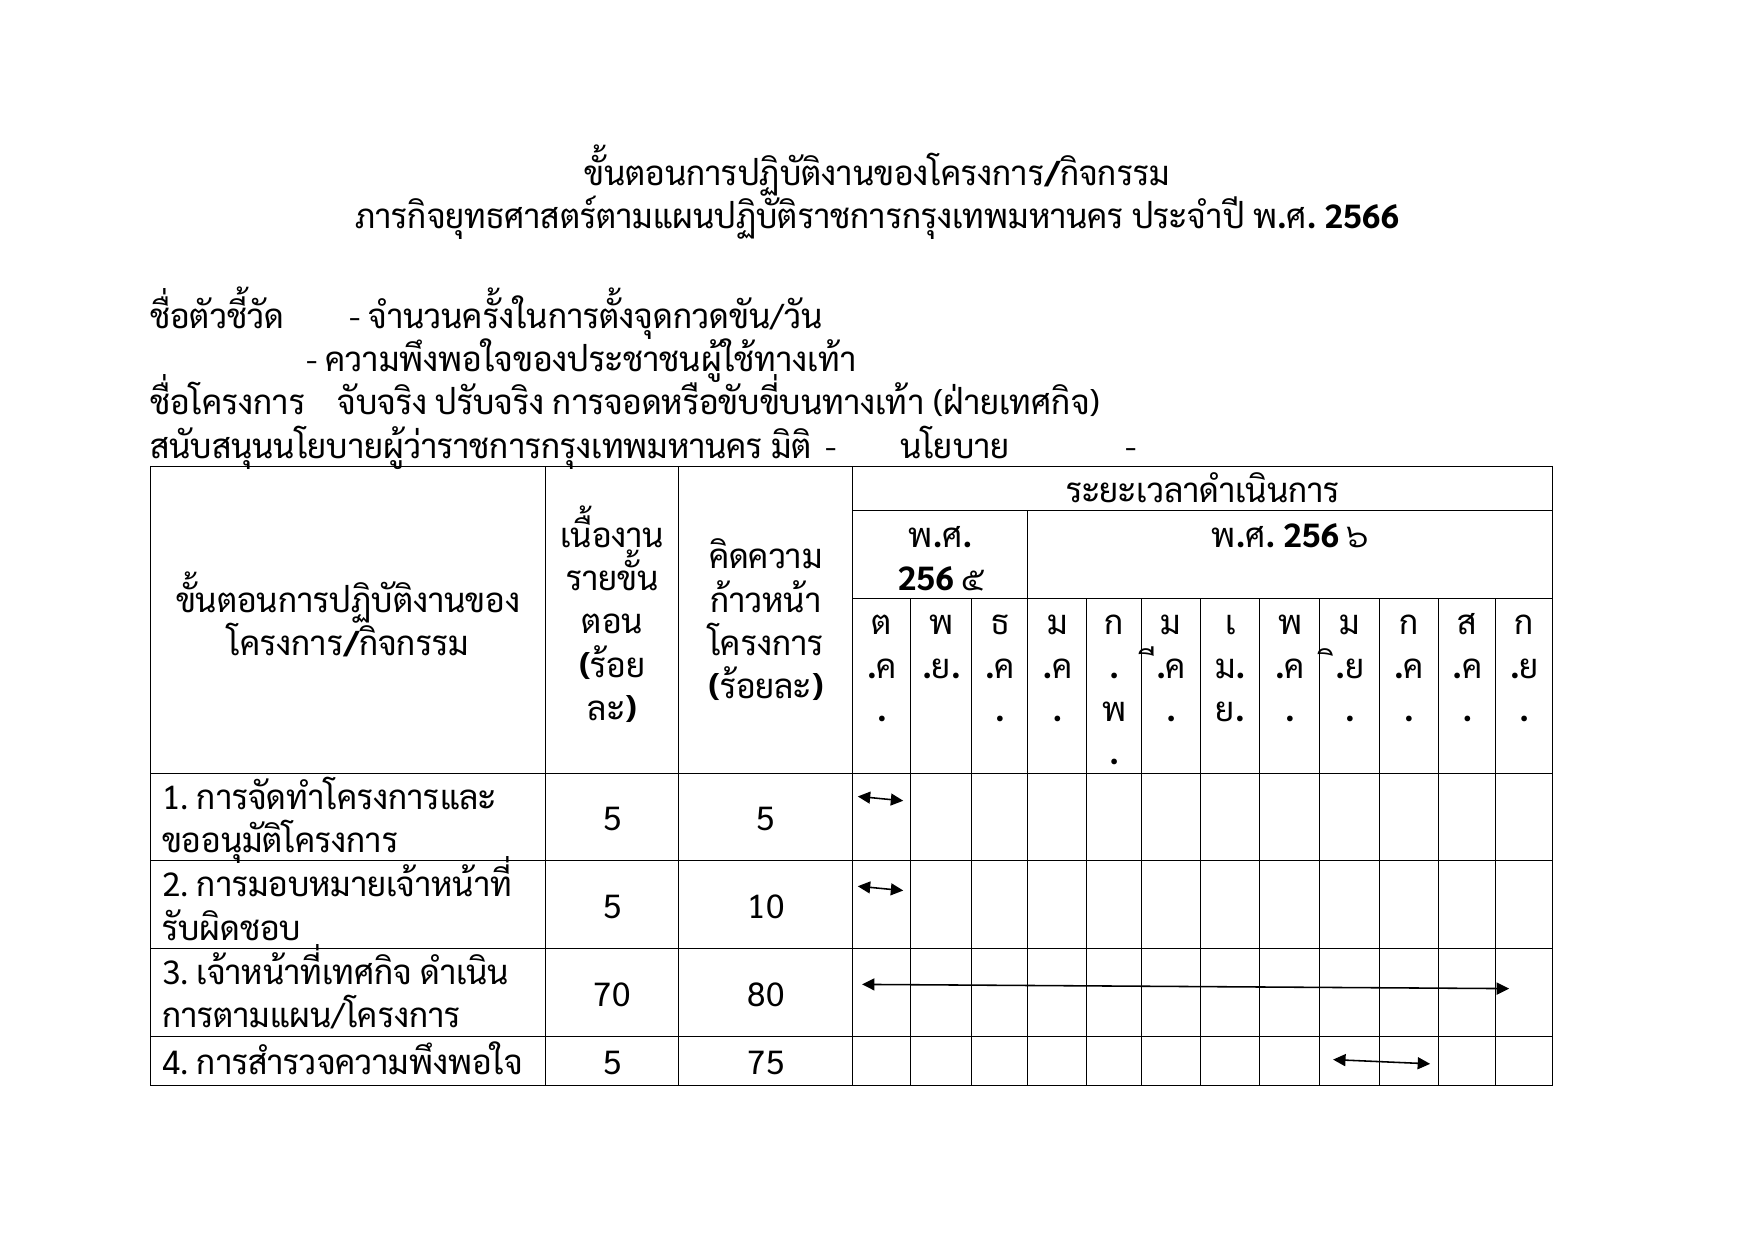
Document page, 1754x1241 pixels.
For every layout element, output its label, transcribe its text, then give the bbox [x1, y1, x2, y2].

table_cell [1028, 987, 1086, 1036]
table_cell [911, 949, 971, 984]
table_cell [853, 949, 910, 1036]
table_cell [853, 861, 910, 948]
table_cell มิ.ย. [1320, 599, 1379, 772]
table_cell ส.ค. [1439, 599, 1495, 772]
table_cell ต.ค. [853, 599, 910, 772]
table_cell [1142, 988, 1200, 1036]
table_cell 70 [546, 949, 678, 1036]
table_header ระยะเวลาดำเนินการ [853, 467, 1552, 510]
table_cell [911, 986, 971, 1036]
table_cell [1087, 987, 1141, 1036]
table_cell 1. การจัดทำโครงการและขออนุมัติโครงการ [151, 774, 545, 860]
table_cell [972, 1037, 1027, 1085]
table_cell ธ.ค. [972, 599, 1027, 772]
table_cell [1201, 774, 1259, 860]
table_cell [1142, 774, 1200, 860]
table_cell [1087, 774, 1141, 860]
table_cell [1439, 989, 1495, 1036]
table_header ขั้นตอนการปฏิบัติงานของ โครงการ/กิจกรรม [151, 467, 545, 772]
table_header เนื้องาน รายขั้นตอน (ร้อยละ) [546, 467, 678, 772]
text สนับสนุนนโยบายผู้ว่าราชการกรุงเทพมหานคร มิติ - นโยบาย - [150, 422, 1604, 466]
table_cell [972, 986, 1027, 1036]
table_cell [1439, 949, 1495, 987]
table_cell 5 [546, 774, 678, 860]
table_cell [1439, 774, 1495, 860]
table_cell ม.ค. [1028, 599, 1086, 772]
table_cell ก.ย. [1496, 599, 1552, 772]
table_cell พ.ค. [1260, 599, 1319, 772]
table_cell [1320, 949, 1379, 986]
table_cell [1380, 949, 1438, 987]
table_cell 75 [679, 1037, 852, 1085]
table_cell 80 [679, 949, 852, 1036]
table_cell 3. เจ้าหน้าที่เทศกิจ ดำเนินการตามแผน/โครงการ [151, 949, 545, 1036]
table_cell 5 [679, 774, 852, 860]
table_cell [1028, 774, 1086, 860]
table_header คิดความก้าวหน้าโครงการ (ร้อยละ) [679, 467, 852, 772]
table_cell [1380, 774, 1438, 860]
table_cell [1087, 1037, 1141, 1085]
table_cell พ.ศ. 256๖ [1028, 511, 1552, 598]
table_cell 5 [546, 1037, 678, 1085]
text ขั้นตอนการปฏิบัติงานของโครงการ/กิจกรรม ภารกิจยุทธศาสตร์ตามแผนปฏิบัติราชการกรุงเทพมหานคร ประจำปี พ.ศ. 2566 [150, 150, 1604, 237]
table_cell [1260, 949, 1319, 986]
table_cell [151, 1037, 545, 1085]
table_cell 10 [679, 861, 852, 948]
table_cell 2. การมอบหมายเจ้าหน้าที่รับผิดชอบ [151, 861, 545, 948]
table_cell [1260, 861, 1319, 948]
table_cell [1380, 1037, 1438, 1085]
table_cell พ.ศ. 256๕ [853, 511, 1027, 598]
table_cell ก.พ. [1087, 599, 1141, 772]
table_cell [1496, 949, 1552, 1036]
table_cell [853, 774, 910, 860]
table_cell [1201, 1037, 1259, 1085]
table_cell มี.ค. [1142, 599, 1200, 772]
text - ความพึงพอใจของประชาชนผู้ใช้ทางเท้า [150, 336, 1604, 379]
table_cell [911, 774, 971, 860]
table_cell [1380, 861, 1438, 948]
text ชื่อโครงการ จับจริง ปรับจริง การจอดหรือขับขี่บนทางเท้า (ฝ่ายเทศกิจ) [150, 379, 1604, 422]
table_cell [1380, 989, 1438, 1036]
table_cell [911, 861, 971, 948]
table_cell [1201, 988, 1259, 1036]
table_cell [1087, 949, 1141, 985]
table_cell [972, 949, 1027, 984]
table_cell [1142, 861, 1200, 948]
table_cell [1087, 861, 1141, 948]
table_cell [1260, 1037, 1319, 1085]
table_cell [911, 1037, 971, 1085]
table_cell [1496, 774, 1552, 860]
table_cell [1320, 774, 1379, 860]
table_cell [1439, 861, 1495, 948]
table_cell [1260, 988, 1319, 1036]
table_cell [1320, 1037, 1379, 1085]
table_cell 5 [546, 861, 678, 948]
text ชื่อตัวชี้วัด - จำนวนครั้งในการตั้งจุดกวดขัน/วัน [150, 292, 1604, 336]
table_cell [1201, 949, 1259, 986]
table_cell [1320, 861, 1379, 948]
table_cell [1142, 1037, 1200, 1085]
table_cell [1496, 1037, 1552, 1085]
table_cell เม.ย. [1201, 599, 1259, 772]
table_cell [972, 861, 1027, 948]
table_cell [853, 1037, 910, 1085]
table_cell พ.ย. [911, 599, 971, 772]
table_cell [1142, 949, 1200, 985]
table_cell [1028, 861, 1086, 948]
table_cell [1201, 861, 1259, 948]
table_cell [972, 774, 1027, 860]
table_cell [1496, 861, 1552, 948]
table_cell ก.ค. [1380, 599, 1438, 772]
table_cell [1028, 949, 1086, 985]
table_cell [1260, 774, 1319, 860]
table_cell [1028, 1037, 1086, 1085]
table_cell [1320, 989, 1379, 1036]
table_cell [1439, 1037, 1495, 1085]
